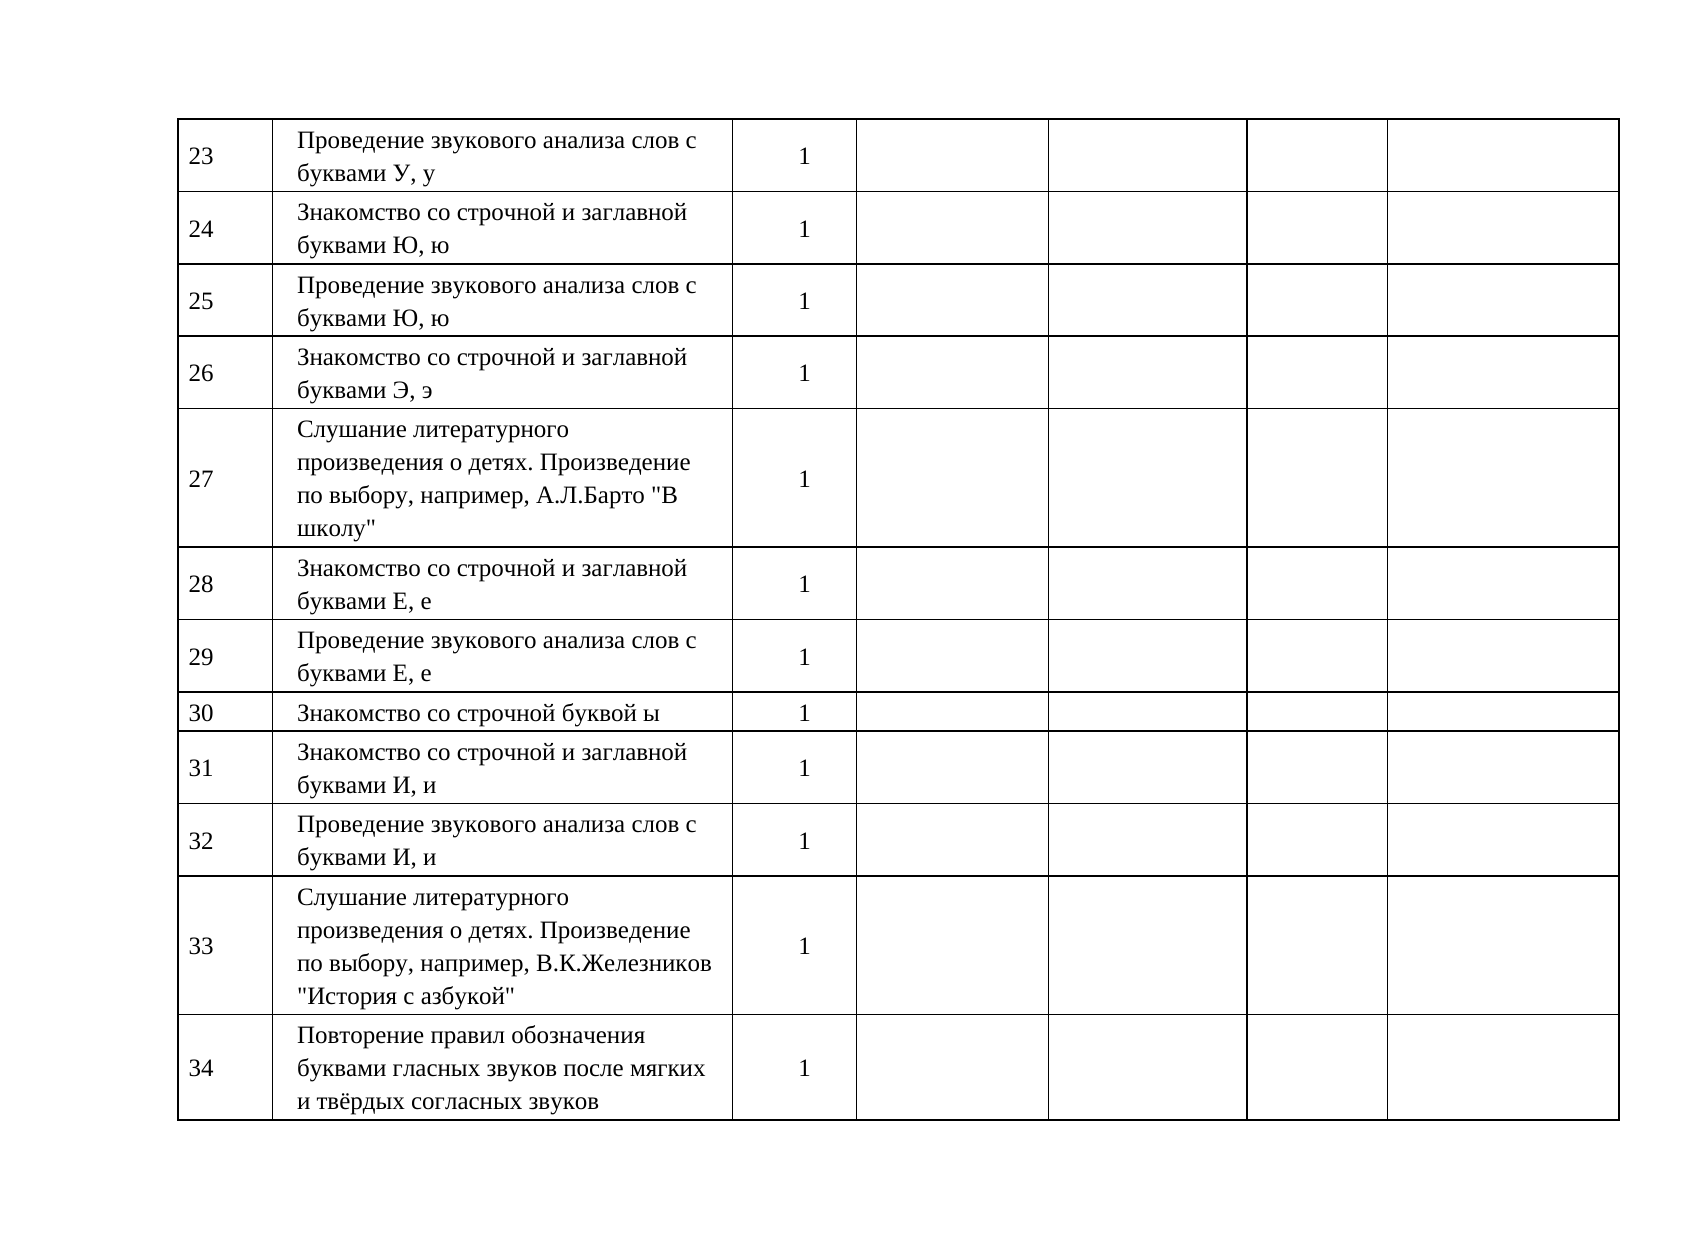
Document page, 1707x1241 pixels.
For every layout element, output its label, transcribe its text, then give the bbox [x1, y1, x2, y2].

table_cell 1 [733, 804, 856, 875]
table_cell Знакомство со строчной и заглавной буквами Е, е [273, 548, 732, 618]
table_cell [857, 804, 1048, 875]
table_cell [1248, 192, 1387, 263]
table_cell Знакомство со строчной и заглавной буквами Ю, ю [273, 192, 732, 263]
table_cell [1049, 409, 1246, 546]
table_cell [1049, 192, 1246, 263]
table_cell [1049, 120, 1246, 191]
table_cell [1388, 877, 1618, 1013]
table_cell 1 [733, 693, 856, 730]
table_cell [1049, 1015, 1246, 1119]
table_cell [857, 120, 1048, 191]
table_cell [1248, 804, 1387, 875]
table_cell Слушание литературного произведения о детях. Произведение по выбору, например, А.Л.Барто "В школу" [273, 409, 732, 546]
table_cell 1 [733, 120, 856, 191]
table_cell 1 [733, 265, 856, 335]
table_cell Знакомство со строчной и заглавной буквами И, и [273, 732, 732, 803]
table_cell [857, 548, 1048, 618]
table_cell 27 [179, 409, 272, 546]
table_cell 26 [179, 337, 272, 408]
table_cell [1248, 120, 1387, 191]
table_cell [1388, 548, 1618, 618]
table_cell 28 [179, 548, 272, 618]
table_cell [857, 693, 1048, 730]
table_cell Повторение правил обозначения буквами гласных звуков после мягких и твёрдых согласных звуков [273, 1015, 732, 1119]
table_cell [1388, 693, 1618, 730]
table_cell Проведение звукового анализа слов с буквами У, у [273, 120, 732, 191]
table_cell Слушание литературного произведения о детях. Произведение по выбору, например, В.К.Железников "История с азбукой" [273, 877, 732, 1013]
table_cell [1248, 548, 1387, 618]
table_cell 1 [733, 337, 856, 408]
table_cell 1 [733, 548, 856, 618]
table_cell [1248, 337, 1387, 408]
table_cell 25 [179, 265, 272, 335]
table_cell 30 [179, 693, 272, 730]
table_cell [1049, 732, 1246, 803]
table_cell [1248, 265, 1387, 335]
table_cell 23 [179, 120, 272, 191]
table_cell [1388, 620, 1618, 691]
table_cell [1388, 265, 1618, 335]
table_cell [1049, 804, 1246, 875]
table_cell 1 [733, 409, 856, 546]
table_cell 1 [733, 877, 856, 1013]
table_cell 34 [179, 1015, 272, 1119]
table_cell 24 [179, 192, 272, 263]
table_cell [857, 877, 1048, 1013]
table_cell [857, 620, 1048, 691]
table_cell [1388, 804, 1618, 875]
table_cell [1248, 1015, 1387, 1119]
table_cell [1388, 120, 1618, 191]
table_cell [857, 192, 1048, 263]
table_cell [1388, 192, 1618, 263]
table_cell [1248, 732, 1387, 803]
table_cell 1 [733, 192, 856, 263]
table_cell 31 [179, 732, 272, 803]
table_cell 33 [179, 877, 272, 1013]
table_cell 1 [733, 732, 856, 803]
table_cell 1 [733, 1015, 856, 1119]
table_cell Знакомство со строчной буквой ы [273, 693, 732, 730]
table_cell [857, 409, 1048, 546]
table_cell [857, 337, 1048, 408]
table_cell 1 [733, 620, 856, 691]
table_cell [1248, 620, 1387, 691]
table_cell [1049, 337, 1246, 408]
table_cell [1248, 409, 1387, 546]
table_cell [1388, 337, 1618, 408]
table_cell [857, 732, 1048, 803]
table_cell [1388, 409, 1618, 546]
table_cell 32 [179, 804, 272, 875]
table_cell [1248, 877, 1387, 1013]
table_cell Проведение звукового анализа слов с буквами Е, е [273, 620, 732, 691]
table_cell [857, 1015, 1048, 1119]
table_cell Проведение звукового анализа слов с буквами И, и [273, 804, 732, 875]
table_cell [1049, 877, 1246, 1013]
table_cell [1049, 548, 1246, 618]
table_cell Знакомство со строчной и заглавной буквами Э, э [273, 337, 732, 408]
table_cell Проведение звукового анализа слов с буквами Ю, ю [273, 265, 732, 335]
table_cell 29 [179, 620, 272, 691]
table_cell [1388, 732, 1618, 803]
table_cell [1049, 693, 1246, 730]
table_cell [1049, 620, 1246, 691]
table_cell [1049, 265, 1246, 335]
table_cell [1248, 693, 1387, 730]
table_cell [1388, 1015, 1618, 1119]
table_cell [857, 265, 1048, 335]
